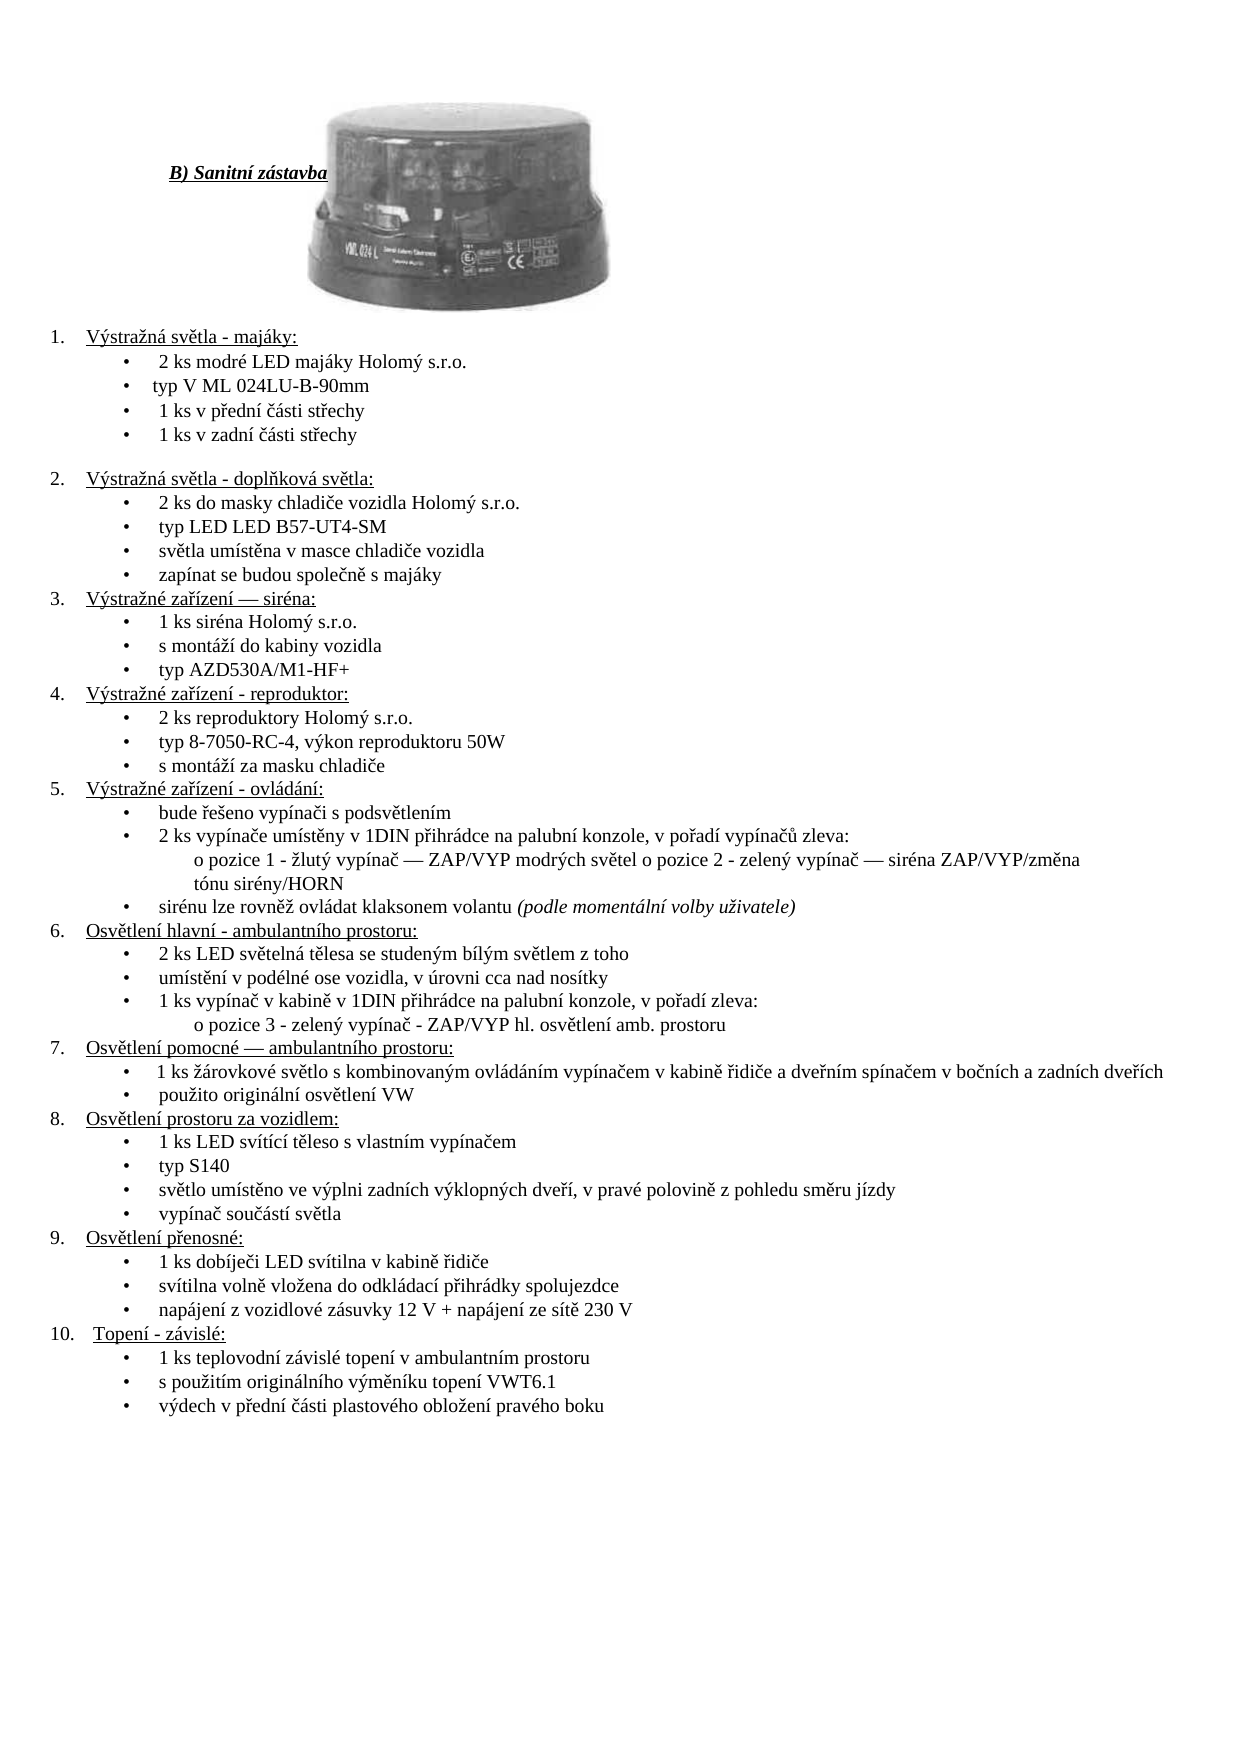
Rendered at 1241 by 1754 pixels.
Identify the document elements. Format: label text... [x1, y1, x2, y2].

list 1 ks vypínač v kabině v 1DIN přihrádce na palubní konzole, v pořadí zleva: [123, 989, 1240, 1012]
list 1 ks žárovkové světlo s kombinovaným ovládáním vypínačem v kabině řidiče a dveřním spínačem v bočních a zadních dveřích [123, 1059, 1240, 1083]
text o pozice 1 - žlutý vypínač — ZAP/VYP modrých světel o pozice 2 - zelený vypínač — siréna ZAP/VYP/změna tónu sirény/HORN [194, 848, 1084, 895]
list s montáží za masku chladiče [123, 753, 1240, 777]
list světla umístěna v masce chladiče vozidla [123, 538, 1240, 562]
list 1 ks teplovodní závislé topení v ambulantním prostoru [123, 1345, 1240, 1369]
list Výstražná světla - majáky: [50, 324, 1240, 349]
list Osvětlení přenosné: [50, 1226, 1240, 1249]
list Osvětlení hlavní - ambulantního prostoru: [50, 918, 1240, 942]
list 1 ks v přední části střechy [123, 398, 1240, 422]
list použito originální osvětlení VW [123, 1083, 1240, 1107]
list Výstražná světla - doplňková světla: [50, 466, 1240, 490]
list 2 ks LED světelná tělesa se studeným bílým světlem z toho [123, 942, 1240, 965]
list typ V ML 024LU-B-90mm [123, 373, 1240, 398]
picture [307, 102, 611, 313]
list s montáží do kabiny vozidla [123, 634, 1240, 658]
list bude řešeno vypínači s podsvětlením [123, 801, 1240, 824]
list vypínač součástí světla [123, 1202, 1240, 1226]
list 2 ks do masky chladiče vozidla Holomý s.r.o. [123, 490, 1240, 514]
list Osvětlení prostoru za vozidlem: [50, 1107, 1240, 1130]
list Výstražné zařízení - ovládání: [50, 777, 1240, 801]
list zapínat se budou společně s majáky [123, 562, 1240, 586]
text o pozice 3 - zelený vypínač - ZAP/VYP hl. osvětlení amb. prostoru [194, 1012, 1240, 1036]
list s použitím originálního výměníku topení VWT6.1 [123, 1369, 1240, 1393]
list výdech v přední části plastového obložení pravého boku [123, 1393, 1240, 1417]
list 1 ks v zadní části střechy [123, 422, 1240, 447]
list typ AZD530A/M1-HF+ [123, 658, 1240, 682]
list 1 ks LED svítící těleso s vlastním vypínačem [123, 1130, 1240, 1154]
list Výstražné zařízení - reproduktor: [50, 682, 1240, 706]
list Osvětlení pomocné — ambulantního prostoru: [50, 1036, 1240, 1059]
list typ 8-7050-RC-4, výkon reproduktoru 50W [123, 729, 1240, 753]
list 2 ks reproduktory Holomý s.r.o. [123, 706, 1240, 729]
list světlo umístěno ve výplni zadních výklopných dveří, v pravé polovině z pohledu směru jízdy [123, 1178, 1240, 1202]
list Výstražné zařízení — siréna: [50, 586, 1240, 610]
list svítilna volně vložena do odkládací přihrádky spolujezdce [123, 1273, 1240, 1297]
list 2 ks vypínače umístěny v 1DIN přihrádce na palubní konzole, v pořadí vypínačů zleva: [123, 824, 1240, 848]
list typ S140 [123, 1154, 1240, 1178]
list 1 ks siréna Holomý s.r.o. [123, 610, 1240, 634]
list 1 ks dobíječi LED svítilna v kabině řidiče [123, 1249, 1240, 1273]
list typ LED LED B57-UT4-SM [123, 514, 1240, 538]
list 2 ks modré LED majáky Holomý s.r.o. [123, 349, 1240, 373]
list sirénu lze rovněž ovládat klaksonem volantu (podle momentální volby uživatele) [123, 895, 1240, 918]
list umístění v podélné ose vozidla, v úrovni cca nad nosítky [123, 965, 1240, 989]
list Topení - závislé: [50, 1321, 1240, 1345]
list napájení z vozidlové zásuvky 12 V + napájení ze sítě 230 V [123, 1297, 1240, 1321]
